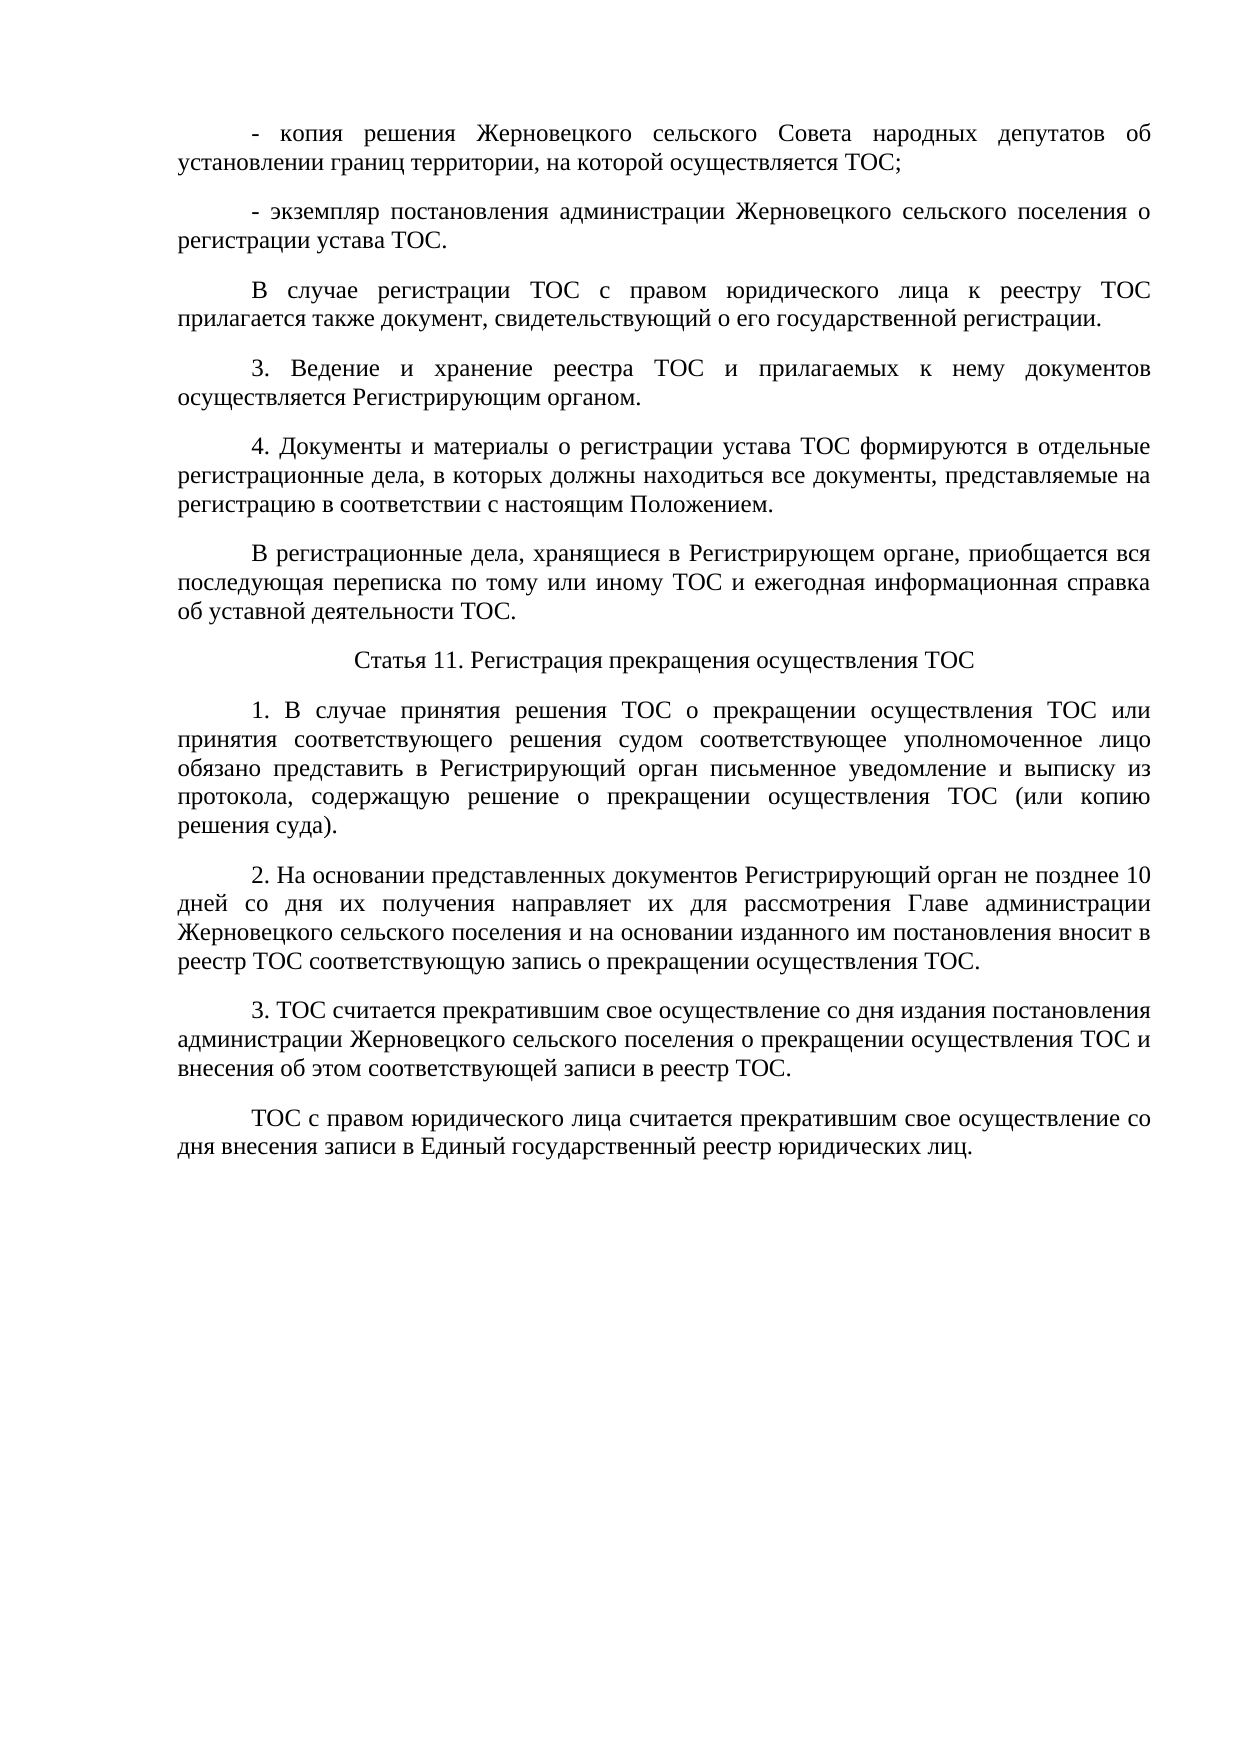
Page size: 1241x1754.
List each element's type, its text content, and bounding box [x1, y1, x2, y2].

text В случае регистрации ТОС с правом юридического лица к реестру ТОС прилагается также документ, свидетельствующий о его государственной регистрации. [177, 275, 1152, 332]
text 1. В случае принятия решения ТОС о прекращении осуществления ТОС или принятия соответствующего решения судом соответствующее уполномоченное лицо обязано представить в Регистрирующий орган письменное уведомление и выписку из протокола, содержащую решение о прекращении осуществления ТОС (или копию решения суда). [177, 695, 1152, 839]
text 2. На основании представленных документов Регистрирующий орган не позднее 10 дней со дня их получения направляет их для рассмотрения Главе администрации Жерновецкого сельского поселения и на основании изданного им постановления вносит в реестр ТОС соответствующую запись о прекращении осуществления ТОС. [177, 860, 1152, 975]
text - копия решения Жерновецкого сельского Совета народных депутатов об установлении границ территории, на которой осуществляется ТОС; [177, 118, 1152, 176]
text 3. ТОС считается прекратившим свое осуществление со дня издания постановления администрации Жерновецкого сельского поселения о прекращении осуществления ТОС и внесения об этом соответствующей записи в реестр ТОС. [177, 996, 1152, 1082]
text Статья 11. Регистрация прекращения осуществления ТОС [177, 646, 1152, 674]
text ТОС с правом юридического лица считается прекратившим свое осуществление со дня внесения записи в Единый государственный реестр юридических лиц. [177, 1103, 1152, 1160]
text 4. Документы и материалы о регистрации устава ТОС формируются в отдельные регистрационные дела, в которых должны находиться все документы, представляемые на регистрацию в соответствии с настоящим Положением. [177, 431, 1152, 518]
text 3. Ведение и хранение реестра ТОС и прилагаемых к нему документов осуществляется Регистрирующим органом. [177, 353, 1152, 411]
text - экземпляр постановления администрации Жерновецкого сельского поселения о регистрации устава ТОС. [177, 196, 1152, 254]
text В регистрационные дела, хранящиеся в Регистрирующем органе, приобщается вся последующая переписка по тому или иному ТОС и ежегодная информационная справка об уставной деятельности ТОС. [177, 538, 1152, 625]
